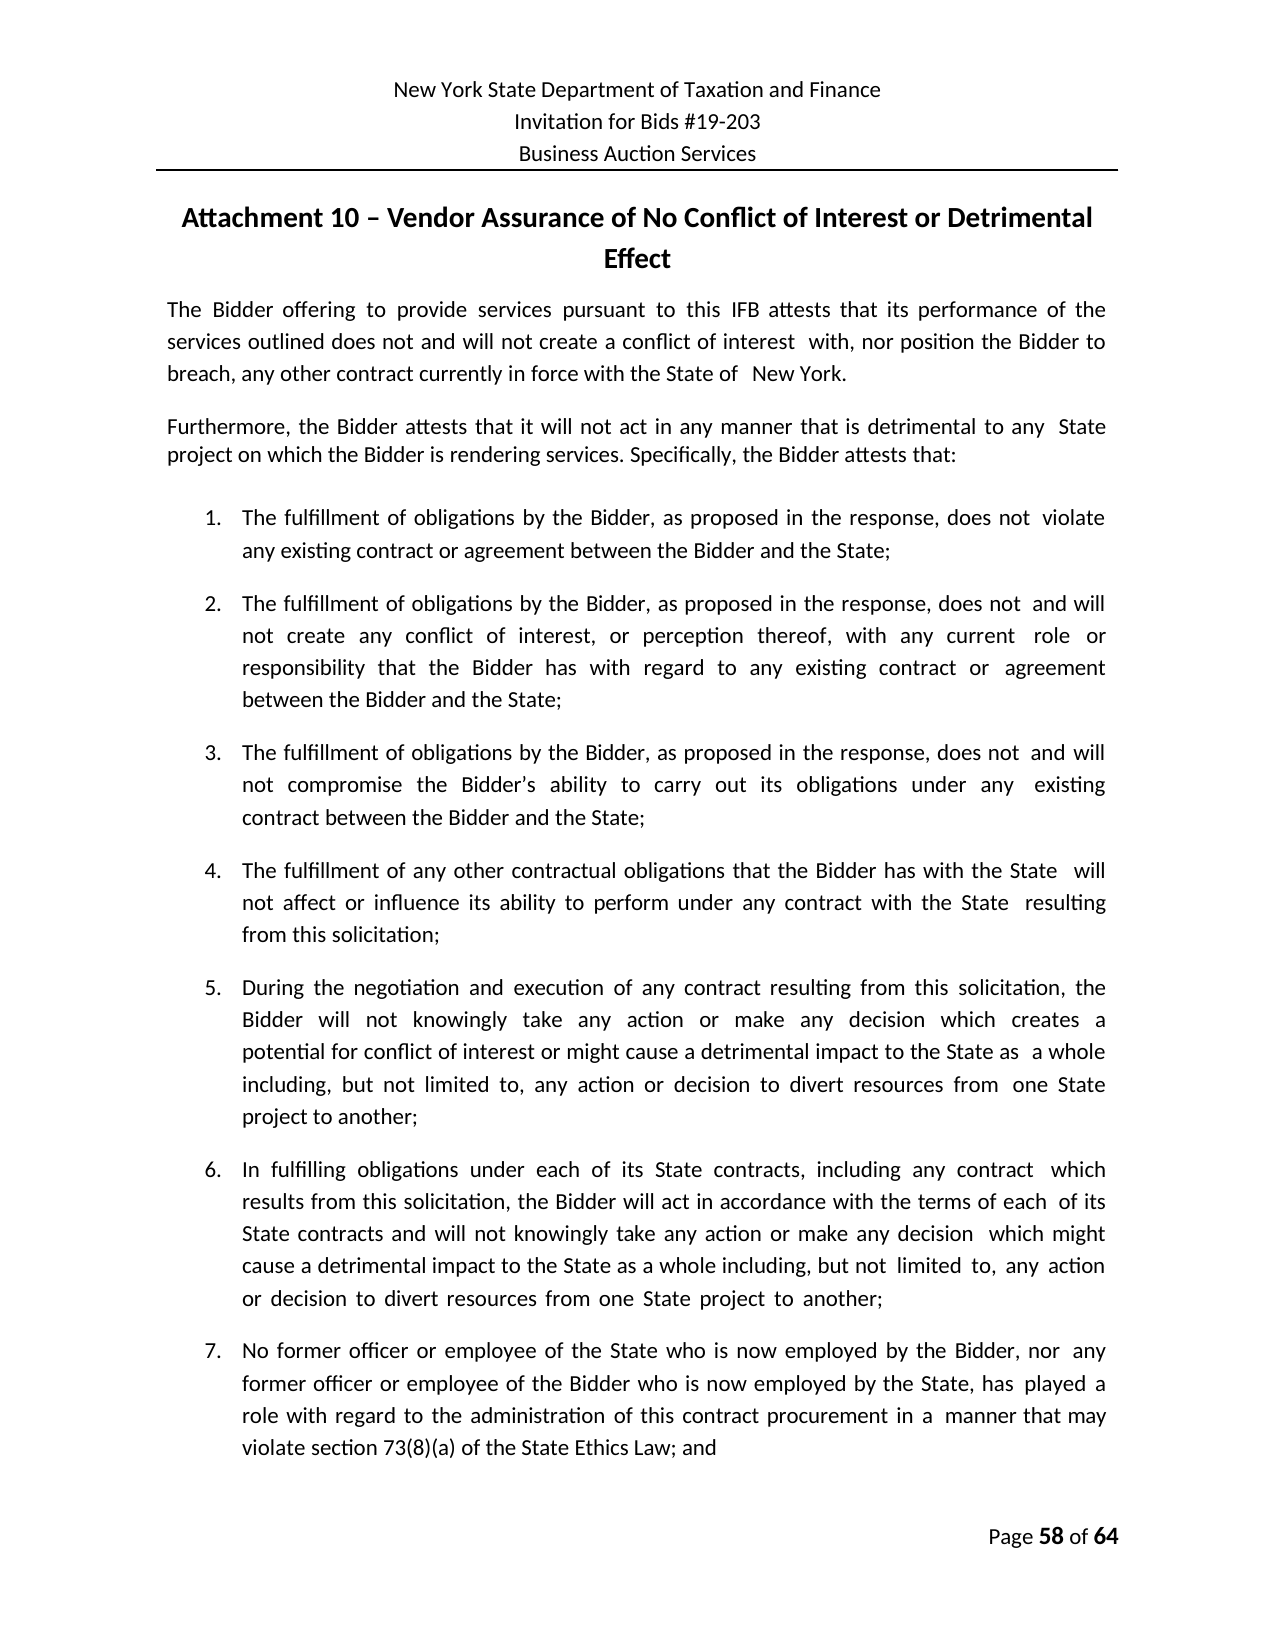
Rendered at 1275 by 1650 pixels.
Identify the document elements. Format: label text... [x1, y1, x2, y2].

list No former officer or employee of the State who is now employed by the Bidder, nor any former officer or employee of the Bidder who is now employed by the State, has played a role with regard to the administration of this contract procurement in a manner that may violate section 73(8)(a) of the State Ethics Law; and [204, 1337, 1107, 1461]
text Furthermore, the Bidder attests that it will not act in any manner that is detrimental to any State project on which the Bidder is rendering services. Specifically, the Bidder attests that: [167, 412, 1106, 468]
list The fulfillment of any other contractual obligations that the Bidder has with the State will not affect or influence its ability to perform under any contract with the State resulting from this solicitation; [204, 856, 1107, 948]
text The Bidder offering to provide services pursuant to this IFB attests that its performance of the services outlined does not and will not create a conflict of interest with, nor position the Bidder to breach, any other contract currently in force with the State of New York. [167, 295, 1107, 387]
list The fulfillment of obligations by the Bidder, as proposed in the response, does not violate any existing contract or agreement between the Bidder and the State; [204, 503, 1106, 564]
subtitle Attachment 10 – Vendor Assurance of No Conflict of Interest or Detrimental Effect [156, 199, 1118, 276]
list The fulfillment of obligations by the Bidder, as proposed in the response, does not and will not create any conflict of interest, or perception thereof, with any current role or responsibility that the Bidder has with regard to any existing contract or agreement between the Bidder and the State; [204, 589, 1106, 713]
list The fulfillment of obligations by the Bidder, as proposed in the response, does not and will not compromise the Bidder’s ability to carry out its obligations under any existing contract between the Bidder and the State; [204, 738, 1106, 831]
list During the negotiation and execution of any contract resulting from this solicitation, the Bidder will not knowingly take any action or make any decision which creates a potential for conflict of interest or might cause a detrimental impact to the State as a whole including, but not limited to, any action or decision to divert resources from one State project to another; [204, 973, 1107, 1130]
list In fulfilling obligations under each of its State contracts, including any contract which results from this solicitation, the Bidder will act in accordance with the terms of each of its State contracts and will not knowingly take any action or make any decision which might cause a detrimental impact to the State as a whole including, but not limited to, any action or decision to divert resources from one State project to another; [204, 1155, 1106, 1312]
